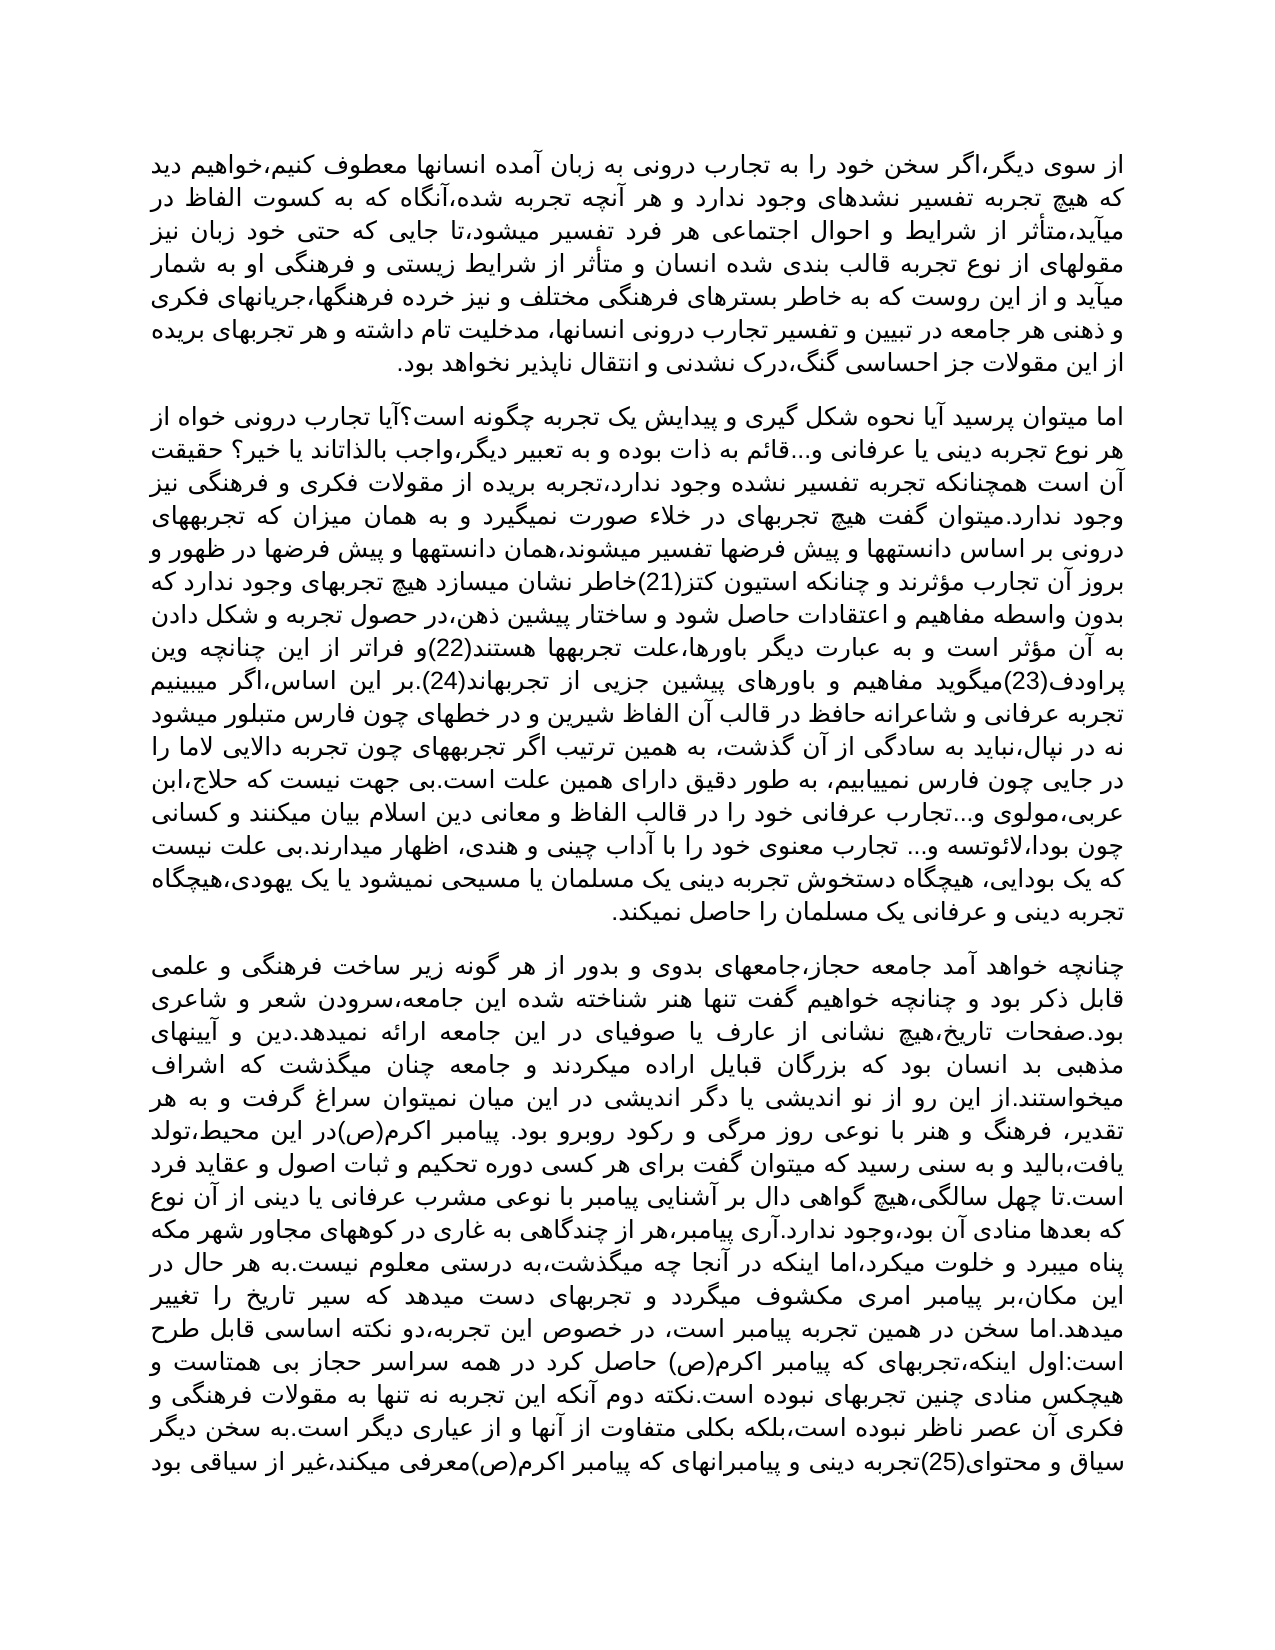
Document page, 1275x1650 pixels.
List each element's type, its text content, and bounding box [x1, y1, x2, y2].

text از سوی دیگر،اگر سخن خود را به تجارب‏ درونی به زبان آمده انسان‏ها معطوف کنیم،خواهیم‏ دید که هیچ تجربه تفسیر نشده‏ای وجود ندارد و هر آنچه تجربه شده،آنگاه که به کسوت الفاظ در می‏آید،متأثر از شرایط و احوال اجتماعی هر فرد تفسیر می‏شود،تا جایی که حتی خود زبان نیز مقوله‏ای از نوع تجربه قالب بندی شده انسان و متأثر از شرایط زیستی و فرهنگی او به شمار می‏آید و از این روست که به خاطر بسترهای فرهنگی مختلف‏ و نیز خرده فرهنگ‏ها،جریان‏های فکری و ذهنی‏ هر جامعه در تبیین و تفسیر تجارب درونی انسان‏ها، مدخلیت تام داشته و هر تجربه‏ای بریده از این‏ مقولات جز احساسی گنگ،درک نشدنی و انتقال ناپذیر نخواهد بود. [150, 150, 1125, 377]
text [150, 951, 1125, 1475]
text اما می‏توان پرسید آیا نحوه شکل گیری و پیدایش یک تجربه چگونه است؟آیا تجارب درونی‏ خواه از هر نوع تجربه دینی یا عرفانی و...قائم به‏ ذات بوده و به تعبیر دیگر،واجب بالذات‏اند یا خیر؟ حقیقت آن است همچنانکه تجربه تفسیر نشده وجود ندارد،تجربه بریده از مقولات فکری و فرهنگی‏ نیز وجود ندارد.می‏توان گفت هیچ تجربه‏ای در خلاء صورت نمی‏گیرد و به همان میزان که‏ تجربه‏های درونی بر اساس دانسته‏ها و پیش فرض‏ها تفسیر می‏شوند،همان دانسته‏ها و پیش فرض‏ها در ظهور و بروز آن تجارب مؤثرند و چنانکه‏ استیون کتز(21)خاطر نشان می‏سازد هیچ تجربه‏ای‏ وجود ندارد که بدون واسطه مفاهیم و اعتقادات‏ حاصل شود و ساختار پیشین ذهن،در حصول‏ تجربه و شکل دادن به آن مؤثر است و به عبارت دیگر باورها،علت تجربه‏ها هستند(22)و فراتر از این‏ چنانچه وین پراودف(23)می‏گوید مفاهیم و باورهای‏ پیشین جزیی از تجربه‏اند(24).بر این اساس،اگر می‏بینیم تجربه عرفانی و شاعرانه حافظ در قالب آن‏ الفاظ شیرین و در خطه‏ای چون فارس متبلور می‏شود نه در نپال،نباید به سادگی از آن گذشت، به همین ترتیب اگر تجربه‏های چون تجربه‏ دالایی لاما را در جایی چون فارس نمی‏یابیم، به طور دقیق دارای همین علت است.بی جهت‏ نیست که حلاج،ابن عربی،مولوی و...تجارب‏ عرفانی خود را در قالب الفاظ و معانی دین اسلام‏ بیان می‏کنند و کسانی چون بودا،لائوتسه و... تجارب معنوی خود را با آداب چینی و هندی، اظهار می‏دارند.بی علت نیست که یک بودایی، هیچگاه دستخوش تجربه دینی یک مسلمان یا مسیحی نمی‏شود یا یک یهودی،هیچگاه تجربه‏ دینی و عرفانی یک مسلمان را حاصل نمی‏کند. [150, 402, 1125, 926]
